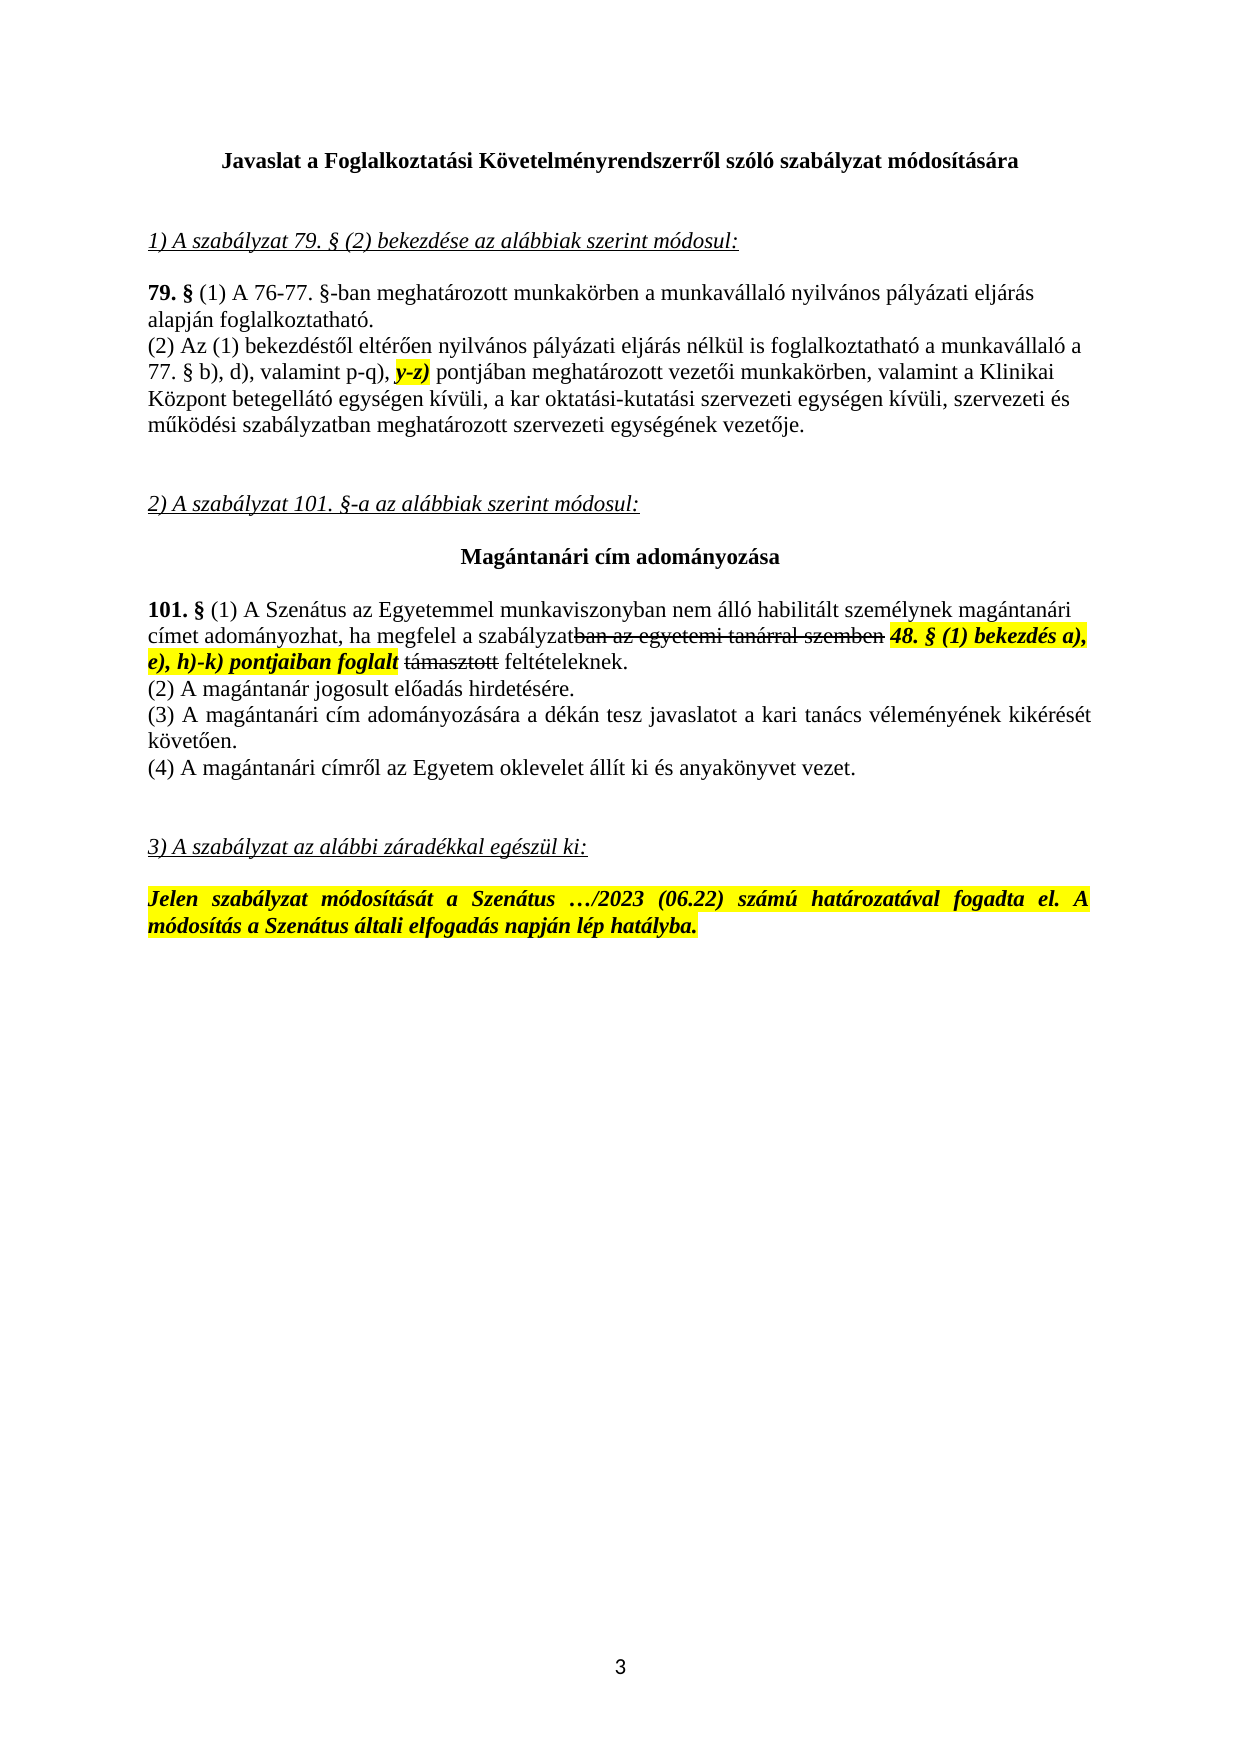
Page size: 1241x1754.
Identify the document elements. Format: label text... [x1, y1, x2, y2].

text Magántanári cím adományozása [148, 543, 1093, 569]
text Javaslat a Foglalkoztatási Követelményrendszerről szóló szabályzat módosítására [148, 148, 1093, 174]
text Jelen szabályzat módosítását a Szenátus …/2023 (06.22) számú határozatával fogadta el. A módosítás a Szenátus általi elfogadás napján lép hatályba. [698, 886, 1093, 938]
text 2) A szabályzat 101. §-a az alábbiak szerint módosul: [148, 490, 1093, 517]
text (2) Az (1) bekezdéstől eltérően nyilvános pályázati eljárás nélkül is foglalkoztatható a munkavállaló a 77. § b), d), valamint p-q), y-z) pontjában meghatározott vezetői munkakörben, valamint a Klinikai Központ betegellátó egységen kívüli, a kar oktatási-kutatási szervezeti egységen kívüli, szervezeti és működési szabályzatban meghatározott szervezeti egységének vezetője. [148, 332, 1093, 437]
text 101. § (1) A Szenátus az Egyetemmel munkaviszonyban nem álló habilitált személynek magántanári címet adományozhat, ha megfelel a szabályzatban az egyetemi tanárral szemben 48. § (1) bekezdés a), e), h)-k) pontjaiban foglalt támasztott feltételeknek. [148, 596, 1093, 675]
text 3) A szabályzat az alábbi záradékkal egészül ki: [148, 833, 1093, 859]
text (2) A magántanár jogosult előadás hirdetésére. [148, 675, 1093, 701]
text (3) A magántanári cím adományozására a dékán tesz javaslatot a kari tanács véleményének kikérését követően. [148, 701, 1093, 754]
text (4) A magántanári címről az Egyetem oklevelet állít ki és anyakönyvet vezet. [148, 754, 1093, 780]
text 79. § (1) A 76-77. §-ban meghatározott munkakörben a munkavállaló nyilvános pályázati eljárás alapján foglalkoztatható. [148, 279, 1093, 332]
text 1) A szabályzat 79. § (2) bekezdése az alábbiak szerint módosul: [148, 227, 1093, 253]
